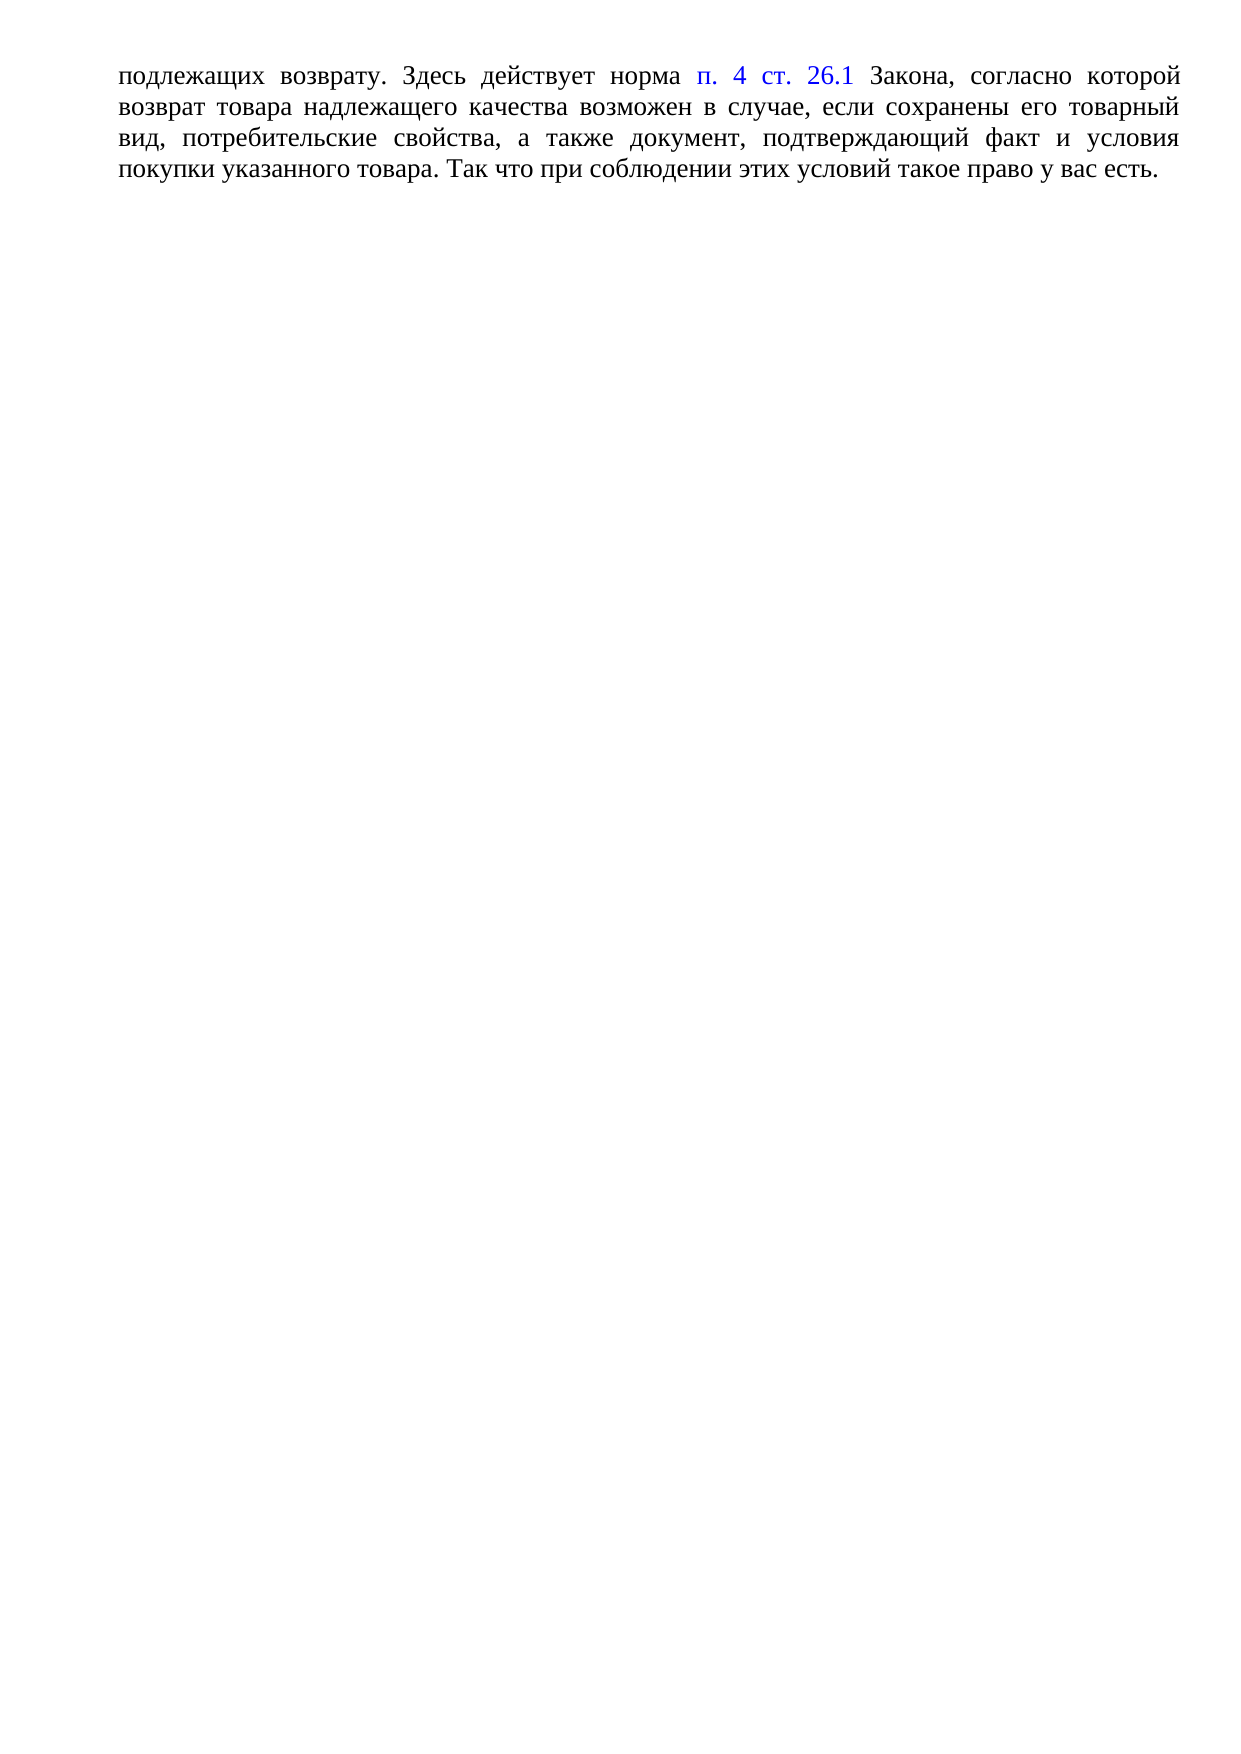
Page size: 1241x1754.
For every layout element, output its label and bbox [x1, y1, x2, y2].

text [118, 59, 1181, 184]
